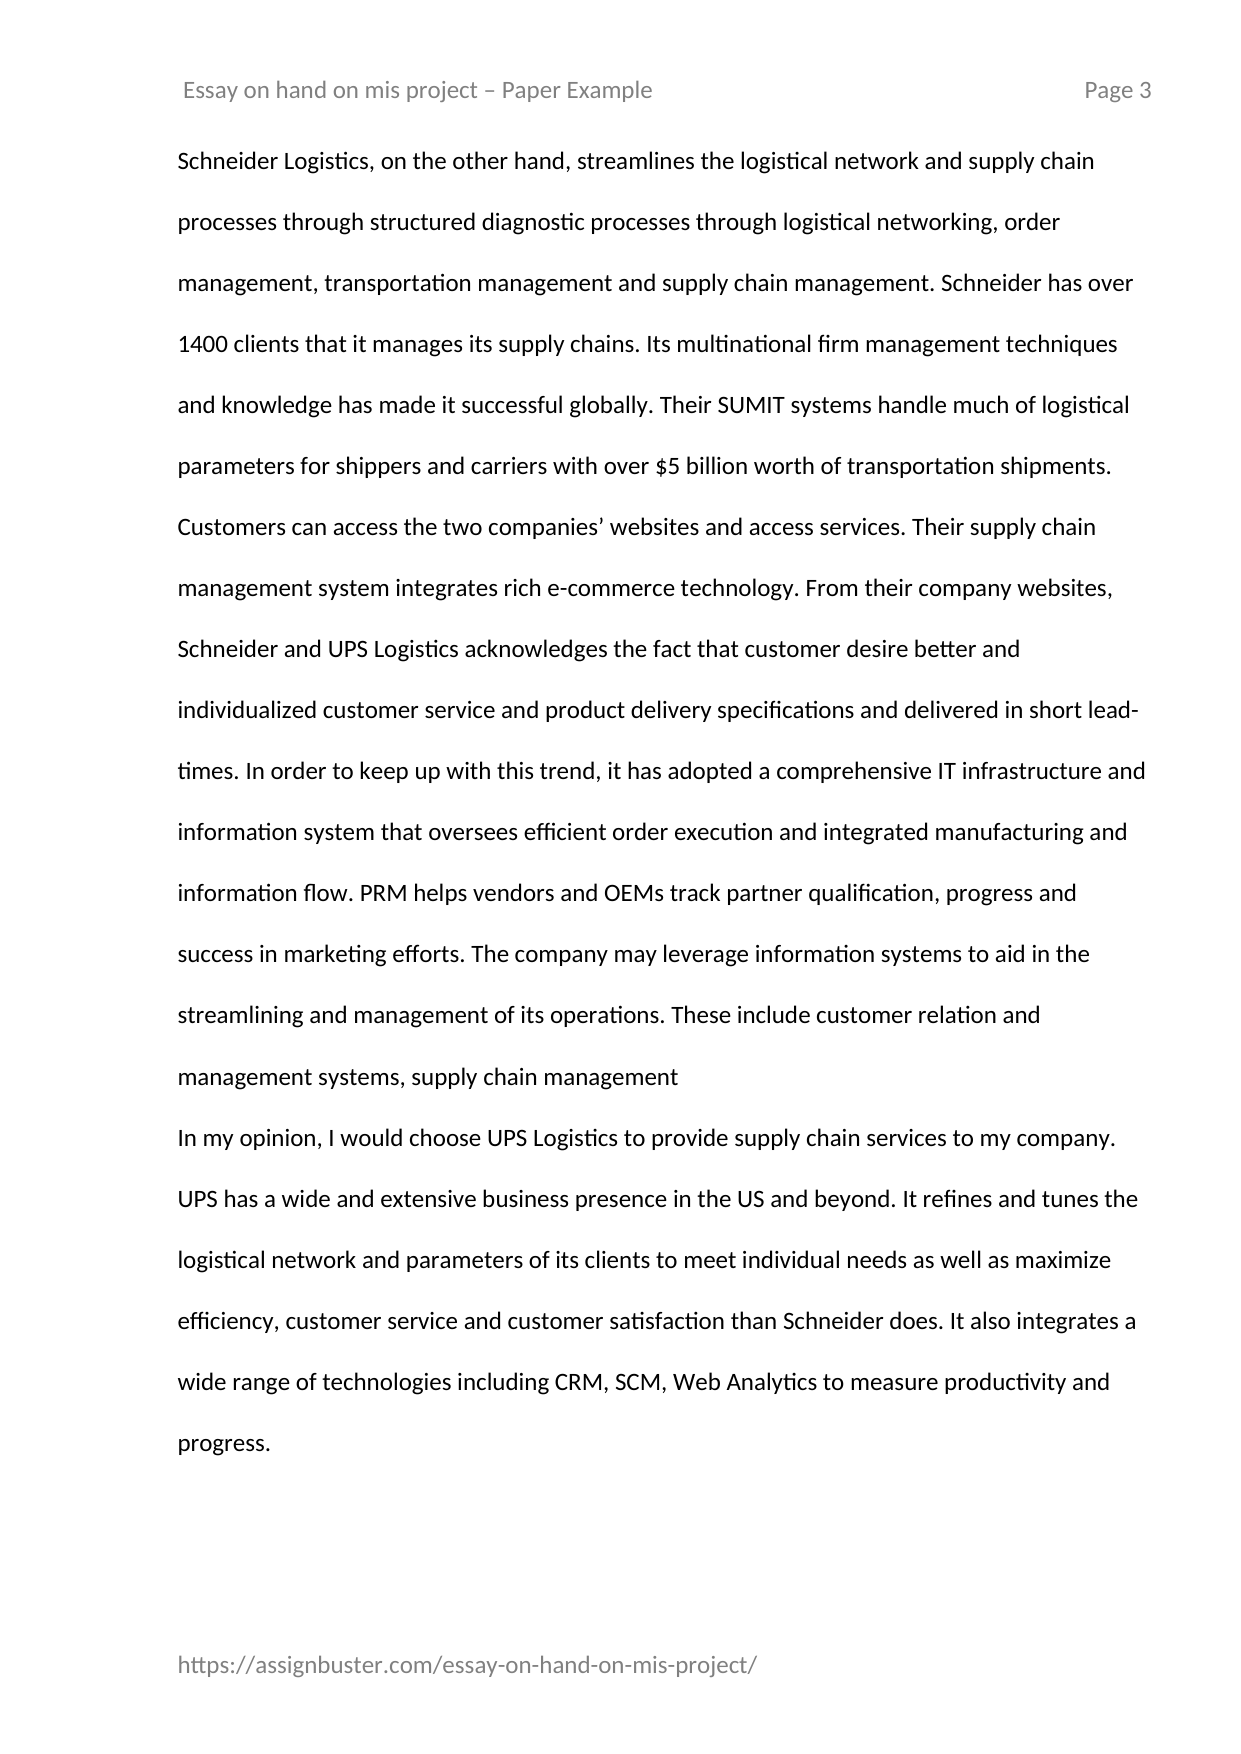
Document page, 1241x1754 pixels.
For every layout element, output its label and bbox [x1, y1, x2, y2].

text [177, 145, 1152, 1457]
